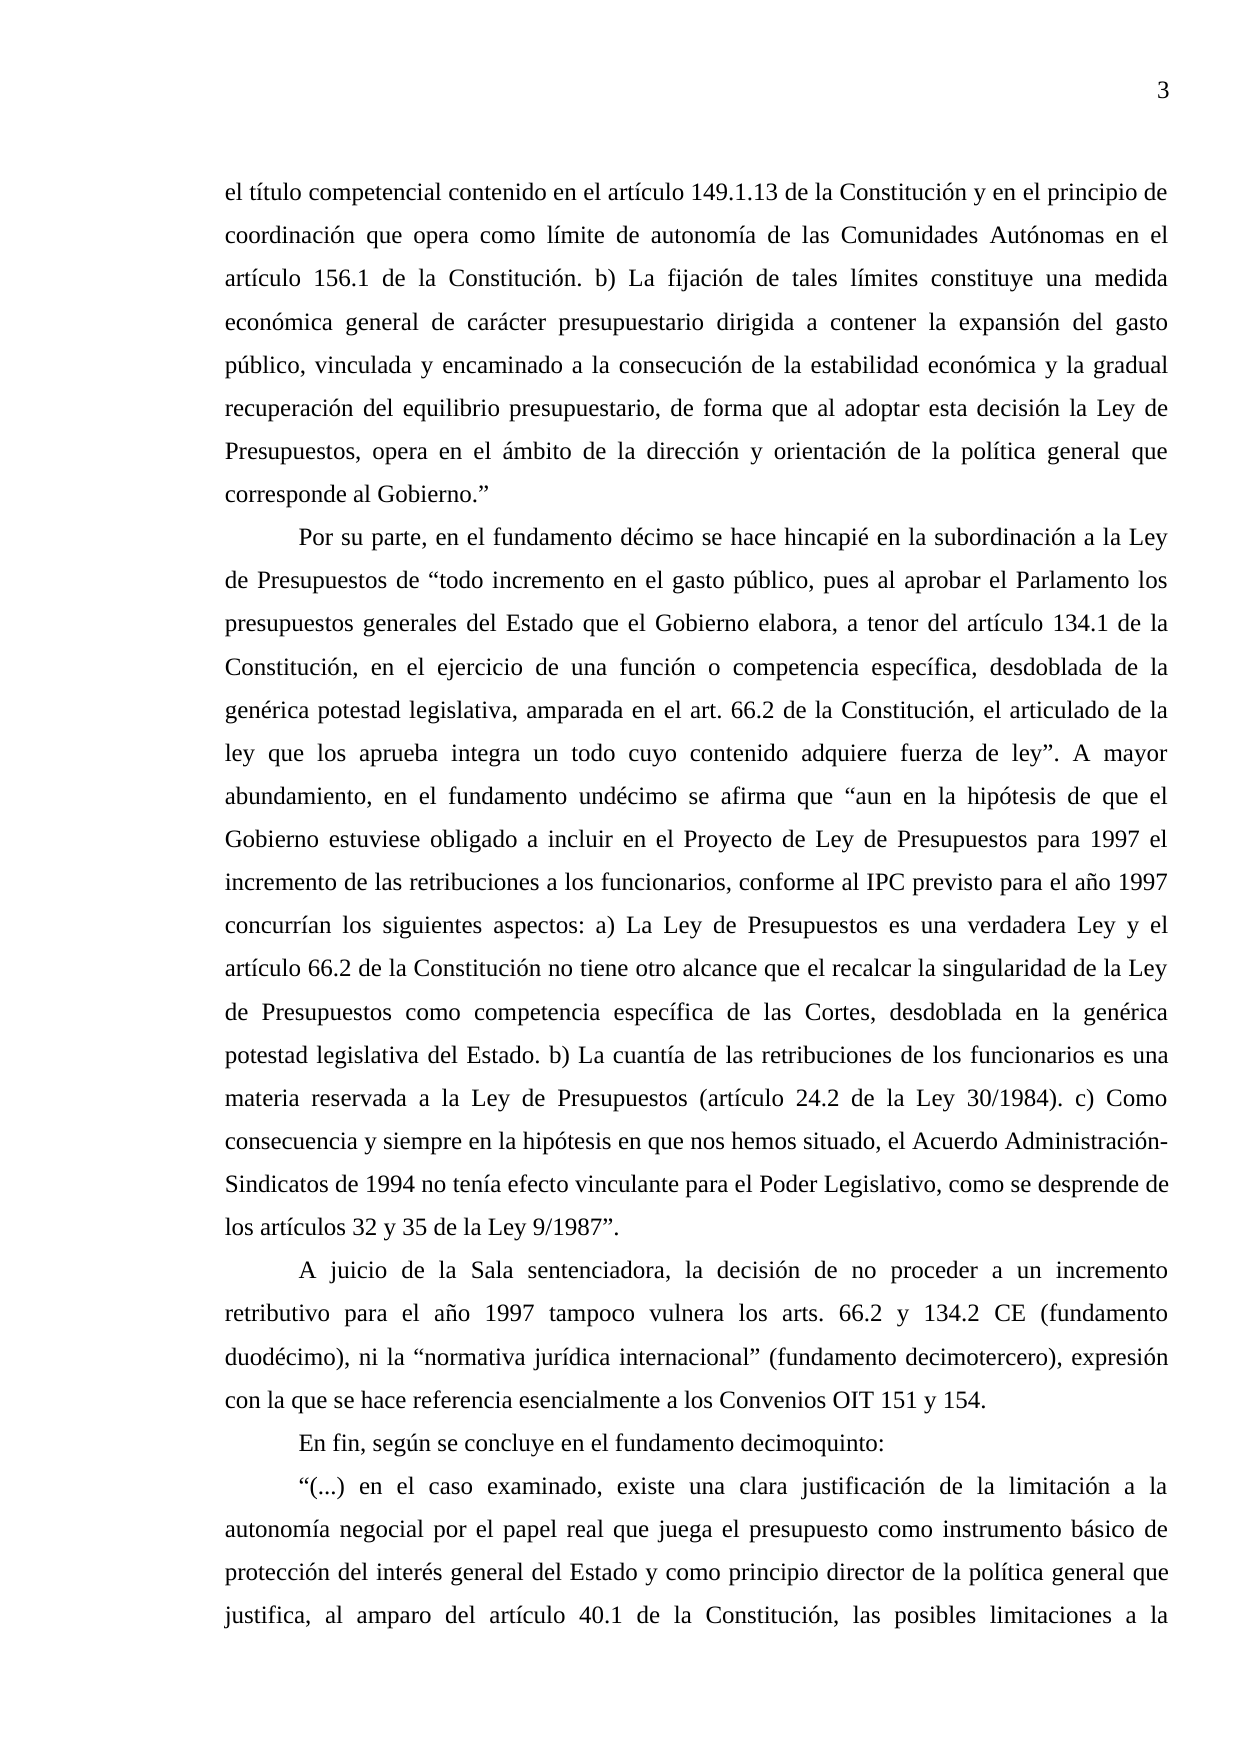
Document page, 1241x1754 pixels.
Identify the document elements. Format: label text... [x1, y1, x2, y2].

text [224, 1471, 1169, 1629]
text En fin, según se concluye en el fundamento decimoquinto: [224, 1428, 1169, 1457]
text A juicio de la Sala sentenciadora, la decisión de no proceder a un incremento retributivo para el año 1997 tampoco vulnera los arts. 66.2 y 134.2 CE (fundamento duodécimo), ni la “normativa jurídica internacional” (fundamento decimotercero), expresión con la que se hace referencia esencialmente a los Convenios OIT 151 y 154. [224, 1255, 1169, 1413]
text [224, 177, 1169, 508]
text Por su parte, en el fundamento décimo se hace hincapié en la subordinación a la Ley de Presupuestos de “todo incremento en el gasto público, pues al aprobar el Parlamento los presupuestos generales del Estado que el Gobierno elabora, a tenor del artículo 134.1 de la Constitución, en el ejercicio de una función o competencia específica, desdoblada de la genérica potestad legislativa, amparada en el art. 66.2 de la Constitución, el articulado de la ley que los aprueba integra un todo cuyo contenido adquiere fuerza de ley”. A mayor abundamiento, en el fundamento undécimo se afirma que “aun en la hipótesis de que el Gobierno estuviese obligado a incluir en el Proyecto de Ley de Presupuestos para 1997 el incremento de las retribuciones a los funcionarios, conforme al IPC previsto para el año 1997 concurrían los siguientes aspectos: a) La Ley de Presupuestos es una verdadera Ley y el artículo 66.2 de la Constitución no tiene otro alcance que el recalcar la singularidad de la Ley de Presupuestos como competencia específica de las Cortes, desdoblada en la genérica potestad legislativa del Estado. b) La cuantía de las retribuciones de los funcionarios es una materia reservada a la Ley de Presupuestos (artículo 24.2 de la Ley 30/1984). c) Como consecuencia y siempre en la hipótesis en que nos hemos situado, el Acuerdo Administración-Sindicatos de 1994 no tenía efecto vinculante para el Poder Legislativo, como se desprende de los artículos 32 y 35 de la Ley 9/1987”. [224, 522, 1169, 1241]
